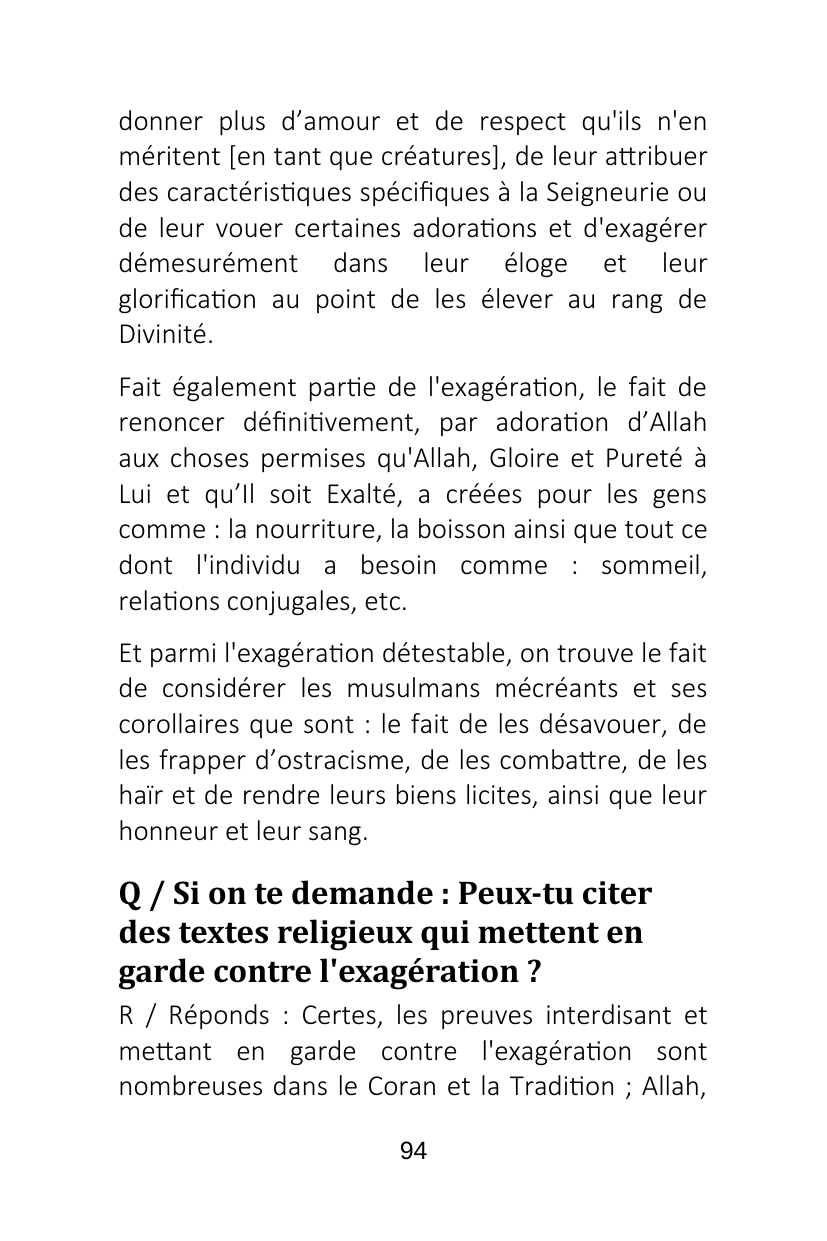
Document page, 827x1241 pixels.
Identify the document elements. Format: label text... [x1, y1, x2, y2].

text Et parmi l'exagération détestable, on trouve le fait de considérer les musulmans mécréants et ses corollaires que sont : le fait de les désavouer, de les frapper d’ostracisme, de les combattre, de les haïr et de rendre leurs biens licites, ainsi que leur honneur et leur sang. [118, 634, 709, 848]
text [118, 996, 709, 1103]
text Fait également partie de l'exagération, le fait de renoncer définitivement, par adoration d’Allah aux choses permises qu'Allah, Gloire et Pureté à Lui et qu’Il soit Exalté, a créées pour les gens comme : la nourriture, la boisson ainsi que tout ce dont l'individu a besoin comme : sommeil, relations conjugales, etc. [118, 368, 709, 617]
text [118, 102, 709, 351]
subtitle Q / Si on te demande : Peux-tu citer des textes religieux qui mettent en garde contre l'exagération ? [118, 873, 709, 990]
